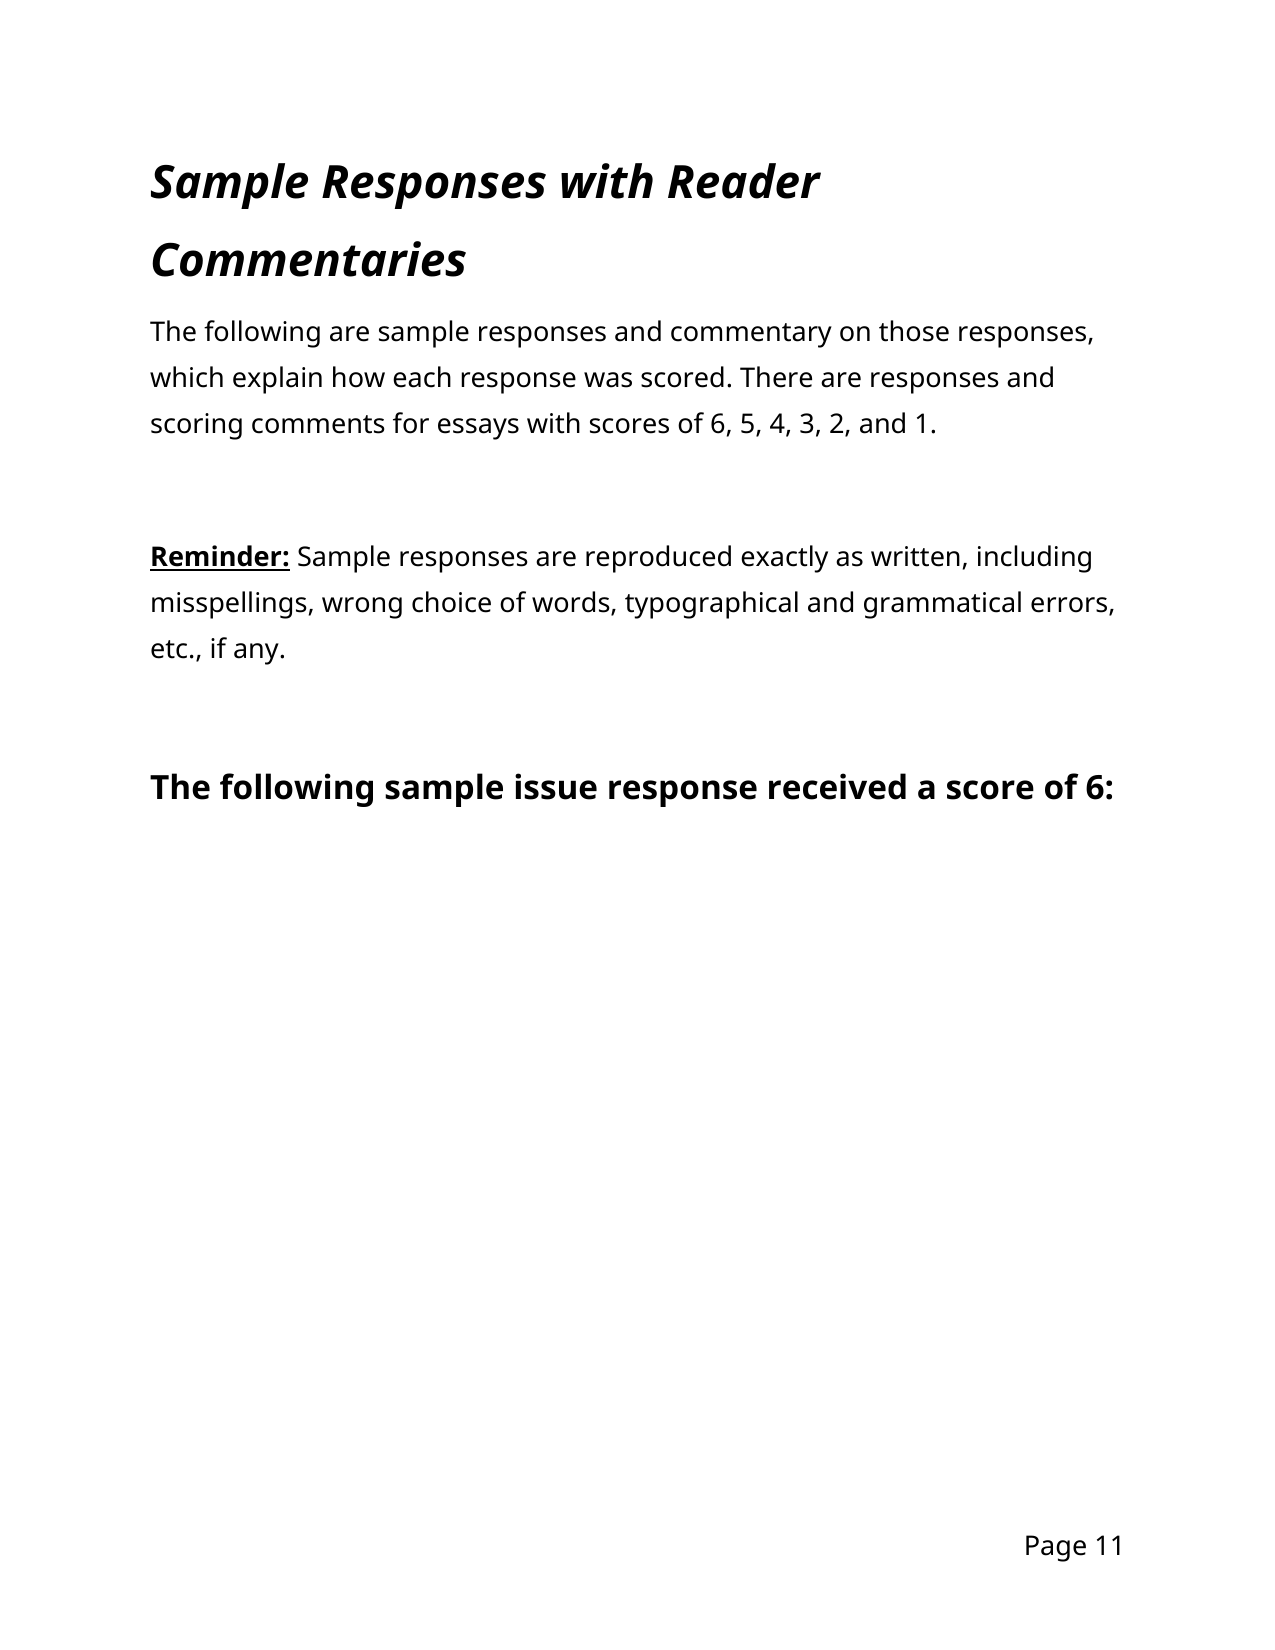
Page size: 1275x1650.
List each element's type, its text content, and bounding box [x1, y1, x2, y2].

subtitle The following sample issue response received a score of 6: [150, 764, 1125, 809]
text The following are sample responses and commentary on those responses, which explain how each response was scored. There are responses and scoring comments for essays with scores of 6, 5, 4, 3, 2, and 1. [150, 312, 1125, 441]
subtitle Sample Responses with Reader Commentaries [150, 150, 1125, 290]
text Reminder: Sample responses are reproduced exactly as written, including misspellings, wrong choice of words, typographical and grammatical errors, etc., if any. [150, 538, 1125, 667]
